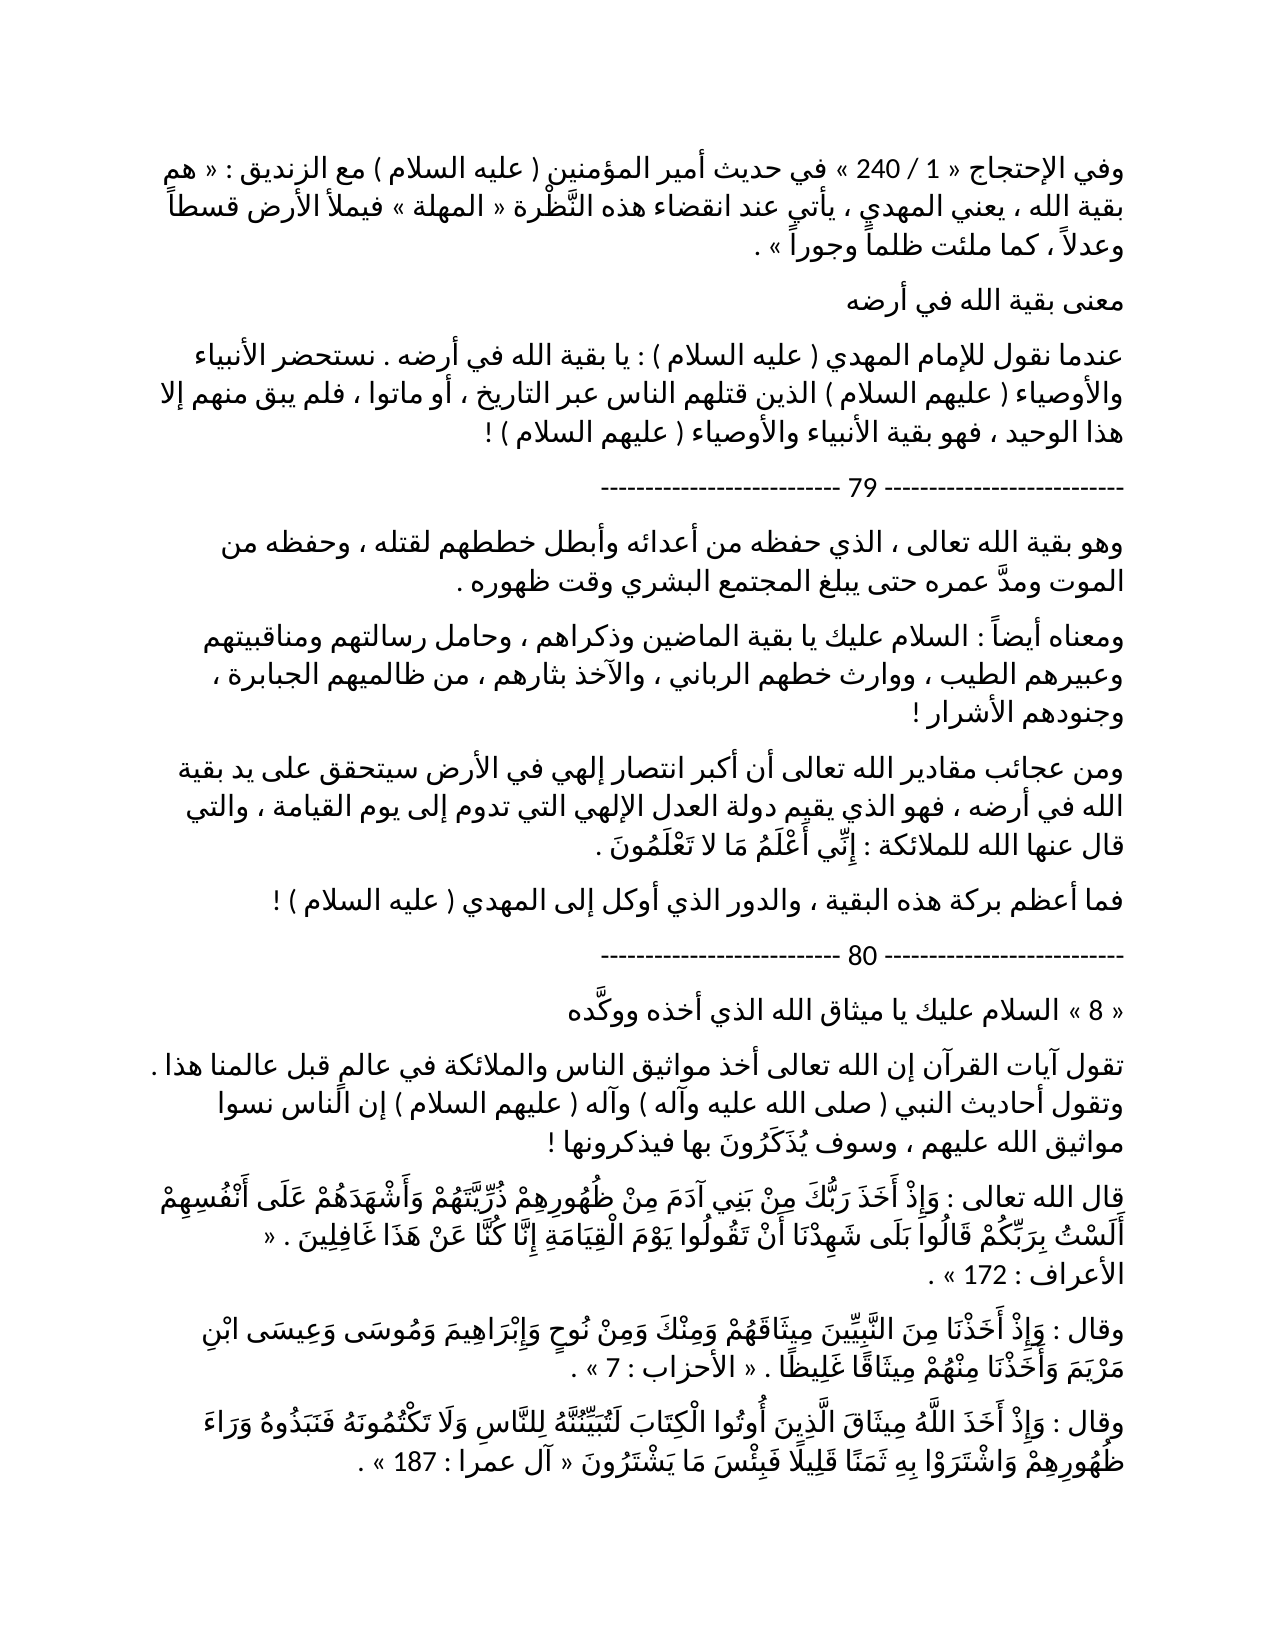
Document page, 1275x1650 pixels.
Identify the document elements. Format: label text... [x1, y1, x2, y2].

text --------------------------- 80 --------------------------- [150, 937, 1125, 972]
text « 8 » السلام عليك يا ميثاق الله الذي أخذه ووكَّده [150, 992, 1125, 1027]
text عندما نقول للإمام المهدي ( عليه السلام ) : يا بقية الله في أرضه . نستحضر الأنبياء والأوصياء ( عليهم السلام ) الذين قتلهم الناس عبر التاريخ ، أو ماتوا ، فلم يبق منهم إلا هذا الوحيد ، فهو بقية الأنبياء والأوصياء ( عليهم السلام ) ! [150, 337, 1125, 449]
text وفي الإحتجاج « 1 / 240 » في حديث أمير المؤمنين ( عليه السلام ) مع الزنديق : « هم بقية الله ، يعني المهدي ، يأتي عند انقضاء هذه النَّظْرة « المهلة » فيملأ الأرض قسطاً وعدلاً ، كما ملئت ظلماً وجوراً » . [150, 150, 1125, 262]
text وهو بقية الله تعالى ، الذي حفظه من أعدائه وأبطل خططهم لقتله ، وحفظه من الموت ومدَّ عمره حتى يبلغ المجتمع البشري وقت ظهوره . [150, 524, 1125, 598]
text وقال : وَإِذْ أَخَذْنَا مِنَ النَّبِيِّينَ مِيثَاقَهُمْ وَمِنْكَ وَمِنْ نُوحٍ وَإِبْرَاهِيمَ وَمُوسَى وَعِيسَى ابْنِ مَرْيَمَ وَأَخَذْنَا مِنْهُمْ مِيثَاقًا غَلِيظًا . « الأحزاب : 7 » . [150, 1311, 1125, 1385]
text وقال : وَإِذْ أَخَذَ اللَّهُ مِيثَاقَ الَّذِينَ أُوتُوا الْكِتَابَ لَتُبَيِّنُنَّهُ لِلنَّاسِ وَلَا تَكْتُمُونَهُ فَنَبَذُوهُ وَرَاءَ ظُهُورِهِمْ وَاشْتَرَوْا بِهِ ثَمَنًا قَلِيلًا فَبِئْسَ مَا يَشْتَرُونَ « آل عمرا : 187 » . [150, 1404, 1125, 1478]
text تقول آيات القرآن إن الله تعالى أخذ مواثيق الناس والملائكة في عالمٍ قبل عالمنا هذا . وتقول أحاديث النبي ( صلى الله عليه وآله ) وآله ( عليهم السلام ) إن الناس نسوا مواثيق الله عليهم ، وسوف يُذَكَرُونَ بها فيذكرونها ! [150, 1047, 1125, 1159]
text ومن عجائب مقادير الله تعالى أن أكبر انتصار إلهي في الأرض سيتحقق على يد بقية الله في أرضه ، فهو الذي يقيم دولة العدل الإلهي التي تدوم إلى يوم القيامة ، والتي قال عنها الله للملائكة : إِنِّي أَعْلَمُ مَا لا تَعْلَمُونَ . [150, 750, 1125, 862]
text ومعناه أيضاً : السلام عليك يا بقية الماضين وذكراهم ، وحامل رسالتهم ومناقبيتهم وعبيرهم الطيب ، ووارث خطهم الرباني ، والآخذ بثارهم ، من ظالميهم الجبابرة ، وجنودهم الأشرار ! [150, 618, 1125, 730]
text معنى بقية الله في أرضه [150, 282, 1125, 318]
text --------------------------- 79 --------------------------- [150, 469, 1125, 505]
text قال الله تعالى : وَإِذْ أَخَذَ رَبُّكَ مِنْ بَنِي آدَمَ مِنْ ظُهُورِهِمْ ذُرِّيَّتَهُمْ وَأَشْهَدَهُمْ عَلَى أَنْفُسِهِمْ أَلَسْتُ بِرَبِّكُمْ قَالُوا بَلَى شَهِدْنَا أَنْ تَقُولُوا يَوْمَ الْقِيَامَةِ إِنَّا كُنَّا عَنْ هَذَا غَافِلِينَ . « الأعراف : 172 » . [150, 1179, 1125, 1291]
text فما أعظم بركة هذه البقية ، والدور الذي أوكل إلى المهدي ( عليه السلام ) ! [150, 882, 1125, 917]
